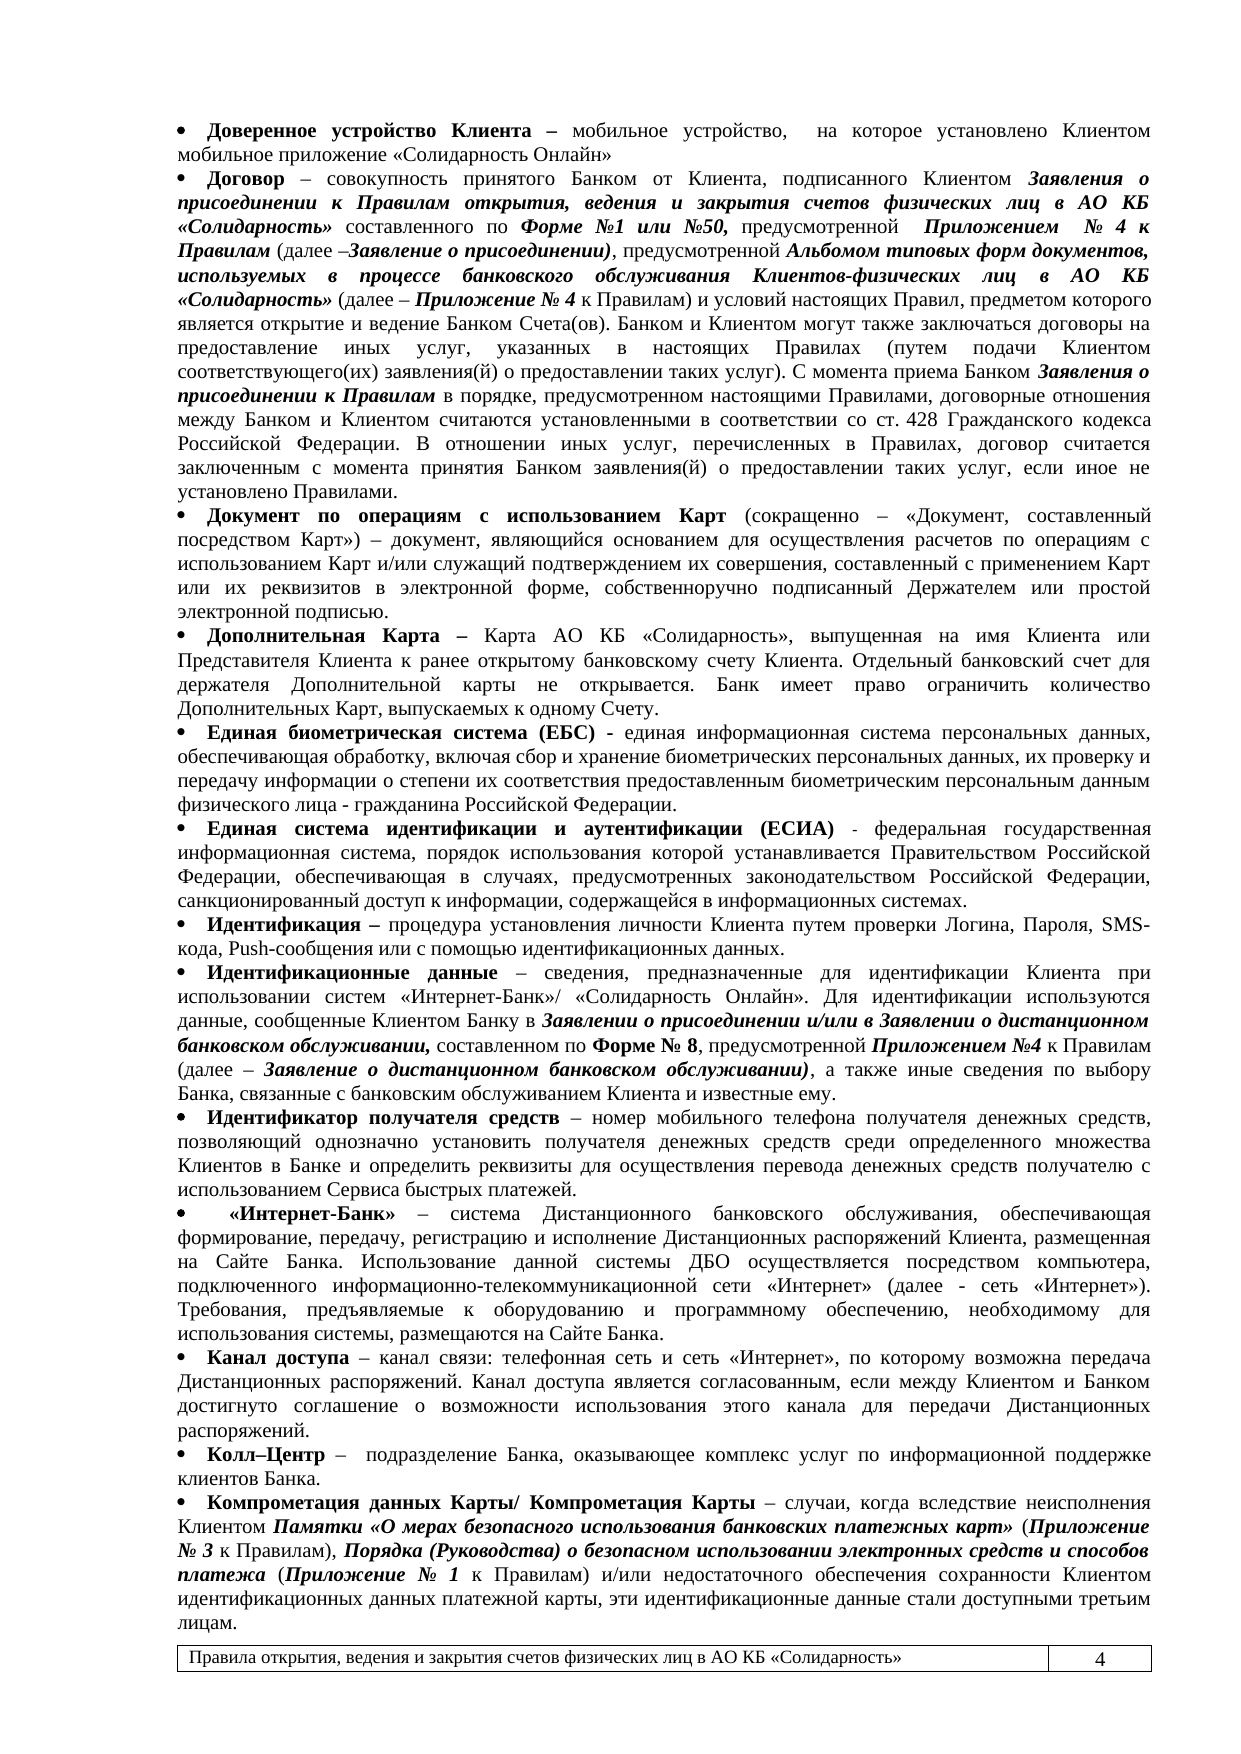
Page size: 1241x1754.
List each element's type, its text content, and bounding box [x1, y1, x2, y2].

list Идентификация – процедура установления личности Клиента путем проверки Логина, Пароля, SMS-кода, Push-сообщения или с помощью идентификационных данных. [177, 912, 1152, 960]
list Документ по операциям с использованием Карт (сокращенно – «Документ, составленный посредством Карт») – документ, являющийся основанием для осуществления расчетов по операциям с использованием Карт и/или служащий подтверждением их совершения, составленный с применением Карт или их реквизитов в электронной форме, собственноручно подписанный Держателем или простой электронной подписью. [177, 503, 1152, 623]
list Канал доступа – канал связи: телефонная сеть и сеть «Интернет», по которому возможна передача Дистанционных распоряжений. Канал доступа является согласованным, если между Клиентом и Банком достигнуто соглашение о возможности использования этого канала для передачи Дистанционных распоряжений. [177, 1345, 1152, 1442]
list Идентификационные данные – сведения, предназначенные для идентификации Клиента при использовании систем «Интернет-Банк»/ «Солидарность Онлайн». Для идентификации используются данные, сообщенные Клиентом Банку в Заявлении о присоединении и/или в Заявлении о дистанционном банковском обслуживании, составленном по Форме № 8, предусмотренной Приложением №4 к Правилам (далее – Заявление о дистанционном банковском обслуживании), а также иные сведения по выбору Банка, связанные с банковским обслуживанием Клиента и известные ему. [177, 960, 1152, 1105]
list «Интернет-Банк» – система Дистанционного банковского обслуживания, обеспечивающая формирование, передачу, регистрацию и исполнение Дистанционных распоряжений Клиента, размещенная на Сайте Банка. Использование данной системы ДБО осуществляется посредством компьютера, подключенного информационно-телекоммуникационной сети «Интернет» (далее - сеть «Интернет»). Требования, предъявляемые к оборудованию и программному обеспечению, необходимому для использования системы, размещаются на Сайте Банка. [177, 1201, 1152, 1345]
list Дополнительная Карта – Карта АО КБ «Солидарность», выпущенная на имя Клиента или Представителя Клиента к ранее открытому банковскому счету Клиента. Отдельный банковский счет для держателя Дополнительной карты не открывается. Банк имеет право ограничить количество Дополнительных Карт, выпускаемых к одному Счету. [177, 623, 1152, 720]
list Договор – совокупность принятого Банком от Клиента, подписанного Клиентом Заявления о присоединении к Правилам открытия, ведения и закрытия счетов физических лиц в АО КБ «Солидарность» составленного по Форме №1 или №50, предусмотренной Приложением № 4 к Правилам (далее –Заявление о присоединении), предусмотренной Альбомом типовых форм документов, используемых в процессе банковского обслуживания Клиентов-физических лиц в АО КБ «Солидарность» (далее – Приложение № 4 к Правилам) и условий настоящих Правил, предметом которого является открытие и ведение Банком Счета(ов). Банком и Клиентом могут также заключаться договоры на предоставление иных услуг, указанных в настоящих Правилах (путем подачи Клиентом соответствующего(их) заявления(й) о предоставлении таких услуг). С момента приема Банком Заявления о присоединении к Правилам в порядке, предусмотренном настоящими Правилами, договорные отношения между Банком и Клиентом считаются установленными в соответствии со ст. 428 Гражданского кодекса Российской Федерации. В отношении иных услуг, перечисленных в Правилах, договор считается заключенным с момента принятия Банком заявления(й) о предоставлении таких услуг, если иное не установлено Правилами. [177, 166, 1152, 503]
list Доверенное устройство Клиента – мобильное устройство, на которое установлено Клиентом мобильное приложение «Солидарность Онлайн» [177, 118, 1152, 166]
list Идентификатор получателя средств – номер мобильного телефона получателя денежных средств, позволяющий однозначно установить получателя денежных средств среди определенного множества Клиентов в Банке и определить реквизиты для осуществления перевода денежных средств получателю с использованием Сервиса быстрых платежей. [177, 1105, 1152, 1201]
list Компрометация данных Карты/ Компрометация Карты – случаи, когда вследствие неисполнения Клиентом Памятки «О мерах безопасного использования банковских платежных карт» (Приложение № 3 к Правилам), Порядка (Руководства) о безопасном использовании электронных средств и способов платежа (Приложение № 1 к Правилам) и/или недостаточного обеспечения сохранности Клиентом идентификационных данных платежной карты, эти идентификационные данные стали доступными третьим лицам. [177, 1490, 1152, 1634]
list Колл–Центр – подразделение Банка, оказывающее комплекс услуг по информационной поддержке клиентов Банка. [177, 1442, 1152, 1490]
list Единая биометрическая система (ЕБС) - единая информационная система персональных данных, обеспечивающая обработку, включая сбор и хранение биометрических персональных данных, их проверку и передачу информации о степени их соответствия предоставленным биометрическим персональным данным физического лица - гражданина Российской Федерации. [177, 720, 1152, 816]
list Единая система идентификации и аутентификации (ЕСИА) - федеральная государственная информационная система, порядок использования которой устанавливается Правительством Российской Федерации, обеспечивающая в случаях, предусмотренных законодательством Российской Федерации, санкционированный доступ к информации, содержащейся в информационных системах. [177, 816, 1152, 912]
